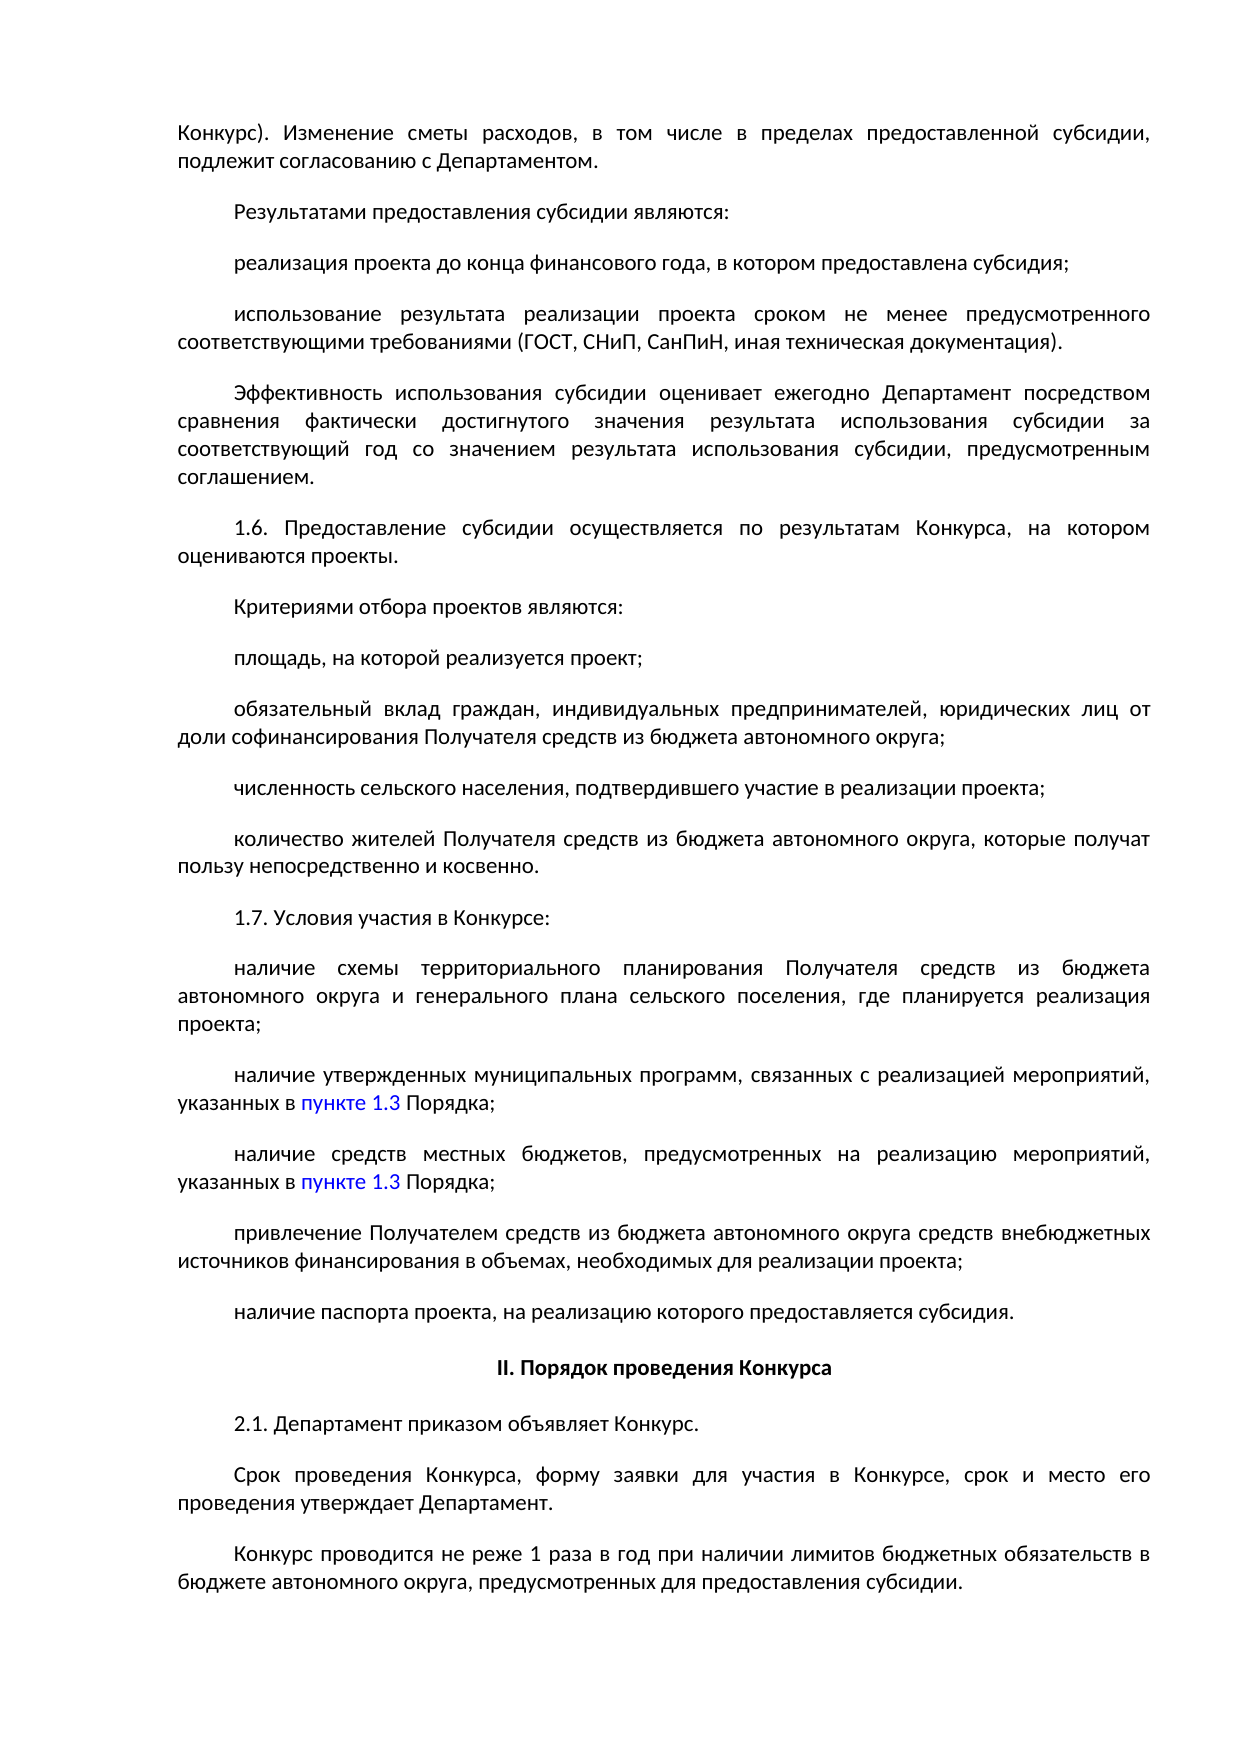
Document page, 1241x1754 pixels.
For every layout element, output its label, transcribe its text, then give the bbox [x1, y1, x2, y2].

text привлечение Получателем средств из бюджета автономного округа средств внебюджетных источников финансирования в объемах, необходимых для реализации проекта; [177, 1218, 1152, 1274]
text Конкурс проводится не реже 1 раза в год при наличии лимитов бюджетных обязательств в бюджете автономного округа, предусмотренных для предоставления субсидии. [177, 1539, 1152, 1595]
text площадь, на которой реализуется проект; [177, 643, 1152, 671]
text Критериями отбора проектов являются: [177, 592, 1152, 620]
text численность сельского населения, подтвердившего участие в реализации проекта; [177, 773, 1152, 801]
text Срок проведения Конкурса, форму заявки для участия в Конкурсе, срок и место его проведения утверждает Департамент. [177, 1460, 1152, 1516]
text Эффективность использования субсидии оценивает ежегодно Департамент посредством сравнения фактически достигнутого значения результата использования субсидии за соответствующий год со значением результата использования субсидии, предусмотренным соглашением. [177, 378, 1152, 490]
text наличие утвержденных муниципальных программ, связанных с реализацией мероприятий, указанных в пункте 1.3 Порядка; [177, 1061, 1152, 1117]
text наличие паспорта проекта, на реализацию которого предоставляется субсидия. [177, 1297, 1152, 1325]
title II. Порядок проведения Конкурса [177, 1353, 1152, 1381]
text 1.6. Предоставление субсидии осуществляется по результатам Конкурса, на котором оцениваются проекты. [177, 513, 1152, 569]
text обязательный вклад граждан, индивидуальных предпринимателей, юридических лиц от доли софинансирования Получателя средств из бюджета автономного округа; [177, 694, 1152, 750]
text 2.1. Департамент приказом объявляет Конкурс. [177, 1409, 1152, 1437]
text реализация проекта до конца финансового года, в котором предоставлена субсидия; [177, 248, 1152, 276]
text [177, 118, 1152, 174]
text наличие схемы территориального планирования Получателя средств из бюджета автономного округа и генерального плана сельского поселения, где планируется реализация проекта; [177, 953, 1152, 1038]
text использование результата реализации проекта сроком не менее предусмотренного соответствующими требованиями (ГОСТ, СНиП, СанПиН, иная техническая документация). [177, 299, 1152, 355]
text 1.7. Условия участия в Конкурсе: [177, 903, 1152, 931]
text наличие средств местных бюджетов, предусмотренных на реализацию мероприятий, указанных в пункте 1.3 Порядка; [177, 1139, 1152, 1196]
text количество жителей Получателя средств из бюджета автономного округа, которые получат пользу непосредственно и косвенно. [177, 824, 1152, 880]
text Результатами предоставления субсидии являются: [177, 197, 1152, 225]
